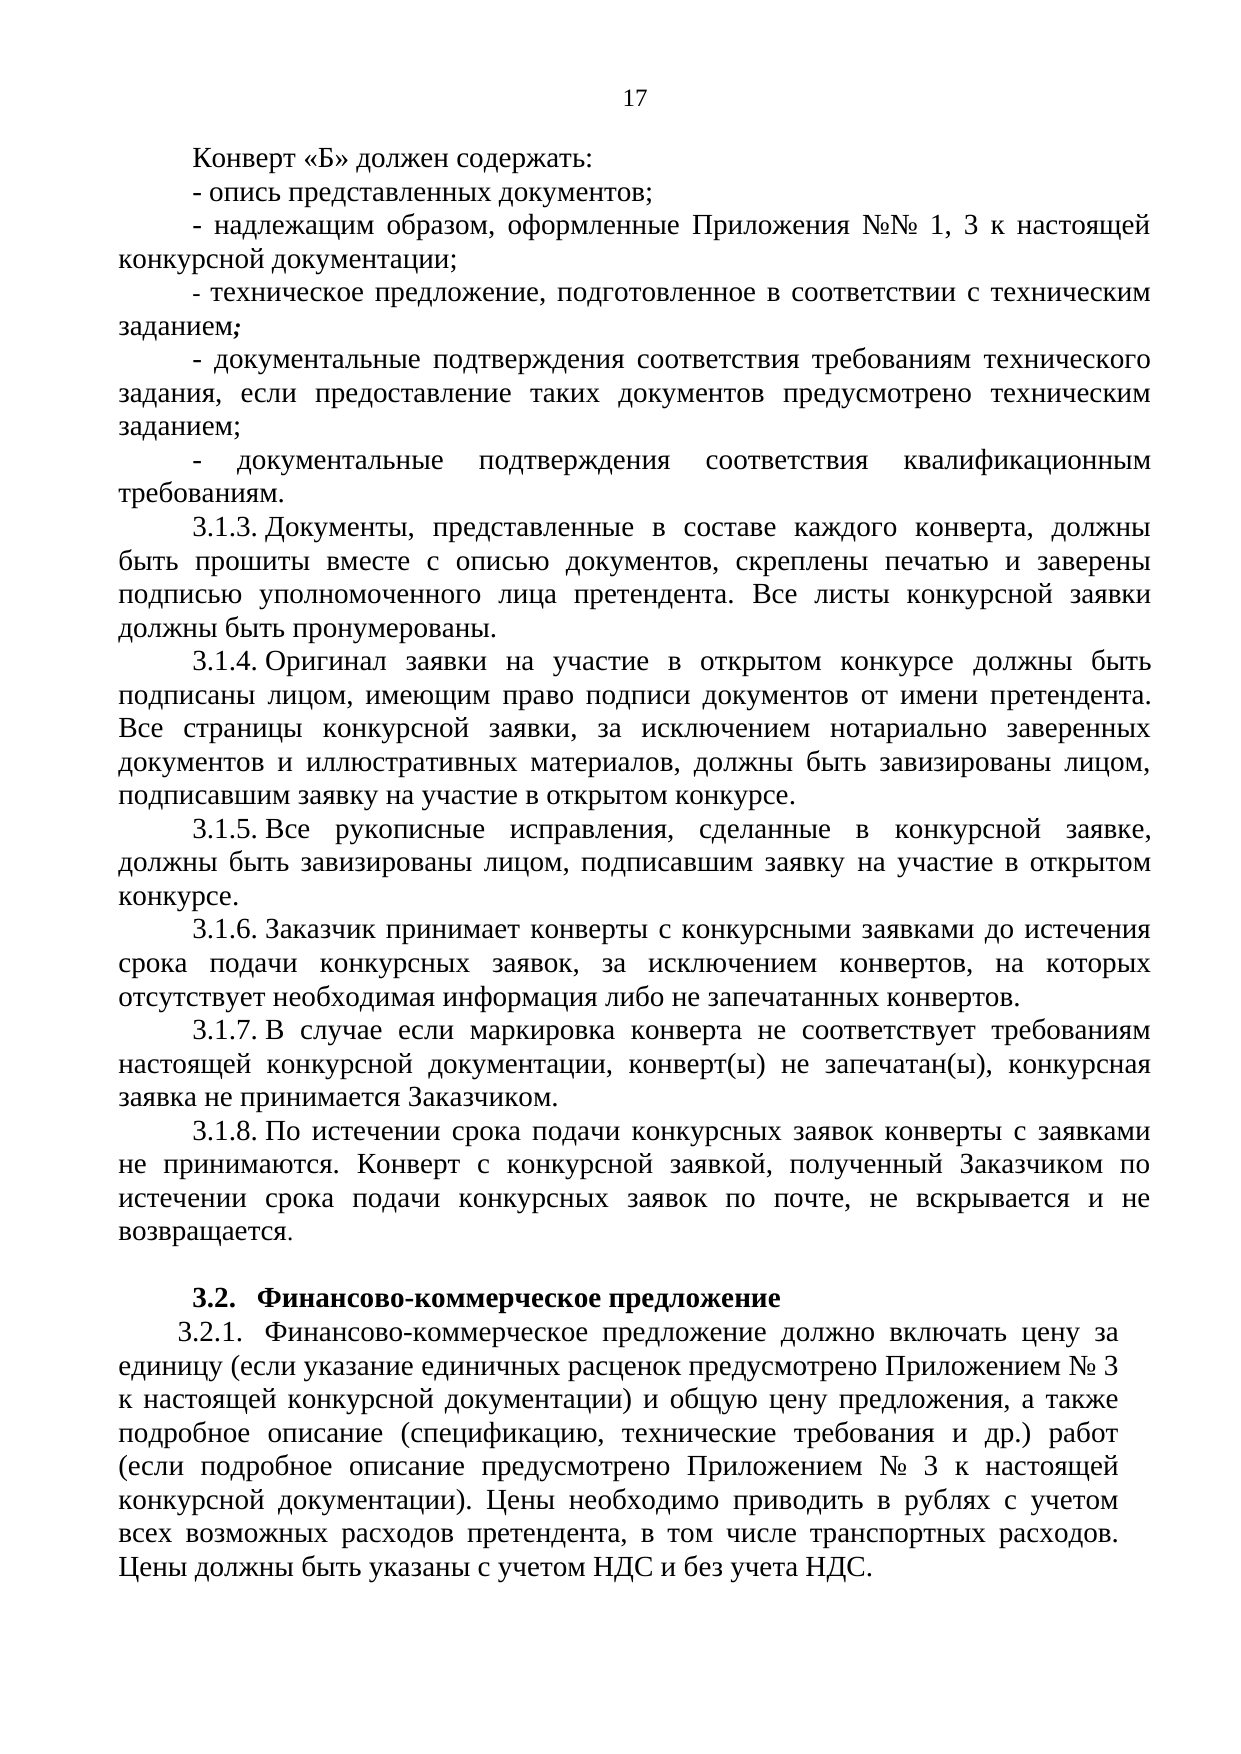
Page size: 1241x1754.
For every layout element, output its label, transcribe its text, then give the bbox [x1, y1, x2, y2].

list Документы, представленные в составе каждого конверта, должны быть прошиты вместе с описью документов, скреплены печатью и заверены подписью уполномоченного лица претендента. Все листы конкурсной заявки должны быть пронумерованы. [118, 509, 1152, 643]
text - документальные подтверждения соответствия требованиям технического задания, если предоставление таких документов предусмотрено техническим заданием; [118, 341, 1152, 442]
list Заказчик принимает конверты с конкурсными заявками до истечения срока подачи конкурсных заявок, за исключением конвертов, на которых отсутствует необходимая информация либо не запечатанных конвертов. [118, 912, 1152, 1012]
text - надлежащим образом, оформленные Приложения №№ 1, 3 к настоящей конкурсной документации; [118, 207, 1152, 274]
list По истечении срока подачи конкурсных заявок конверты с заявками не принимаются. Конверт с конкурсной заявкой, полученный Заказчиком по истечении срока подачи конкурсных заявок по почте, не вскрывается и не возвращается. [118, 1113, 1152, 1247]
text - техническое предложение, подготовленное в соответствии с техническим заданием; [118, 274, 1152, 341]
list Все рукописные исправления, сделанные в конкурсной заявке, должны быть завизированы лицом, подписавшим заявку на участие в открытом конкурсе. [118, 811, 1152, 912]
list В случае если маркировка конверта не соответствует требованиям настоящей конкурсной документации, конверт(ы) не запечатан(ы), конкурсная заявка не принимается Заказчиком. [118, 1012, 1152, 1113]
subtitle Финансово-коммерческое предложение [118, 1281, 1152, 1314]
text Конверт «Б» должен содержать: [118, 140, 1152, 174]
text - документальные подтверждения соответствия квалификационным требованиям. [118, 442, 1152, 509]
text - опись представленных документов; [118, 174, 1152, 207]
list Оригинал заявки на участие в открытом конкурсе должны быть подписаны лицом, имеющим право подписи документов от имени претендента. Все страницы конкурсной заявки, за исключением нотариально заверенных документов и иллюстративных материалов, должны быть завизированы лицом, подписавшим заявку на участие в открытом конкурсе. [118, 643, 1152, 811]
list Финансово-коммерческое предложение должно включать цену за единицу (если указание единичных расценок предусмотрено Приложением № 3 к настоящей конкурсной документации) и общую цену предложения, а также подробное описание (спецификацию, технические требования и др.) работ (если подробное описание предусмотрено Приложением № 3 к настоящей конкурсной документации). Цены необходимо приводить в рублях с учетом всех возможных расходов претендента, в том числе транспортных расходов. Цены должны быть указаны с учетом НДС и без учета НДС. [118, 1314, 1120, 1582]
